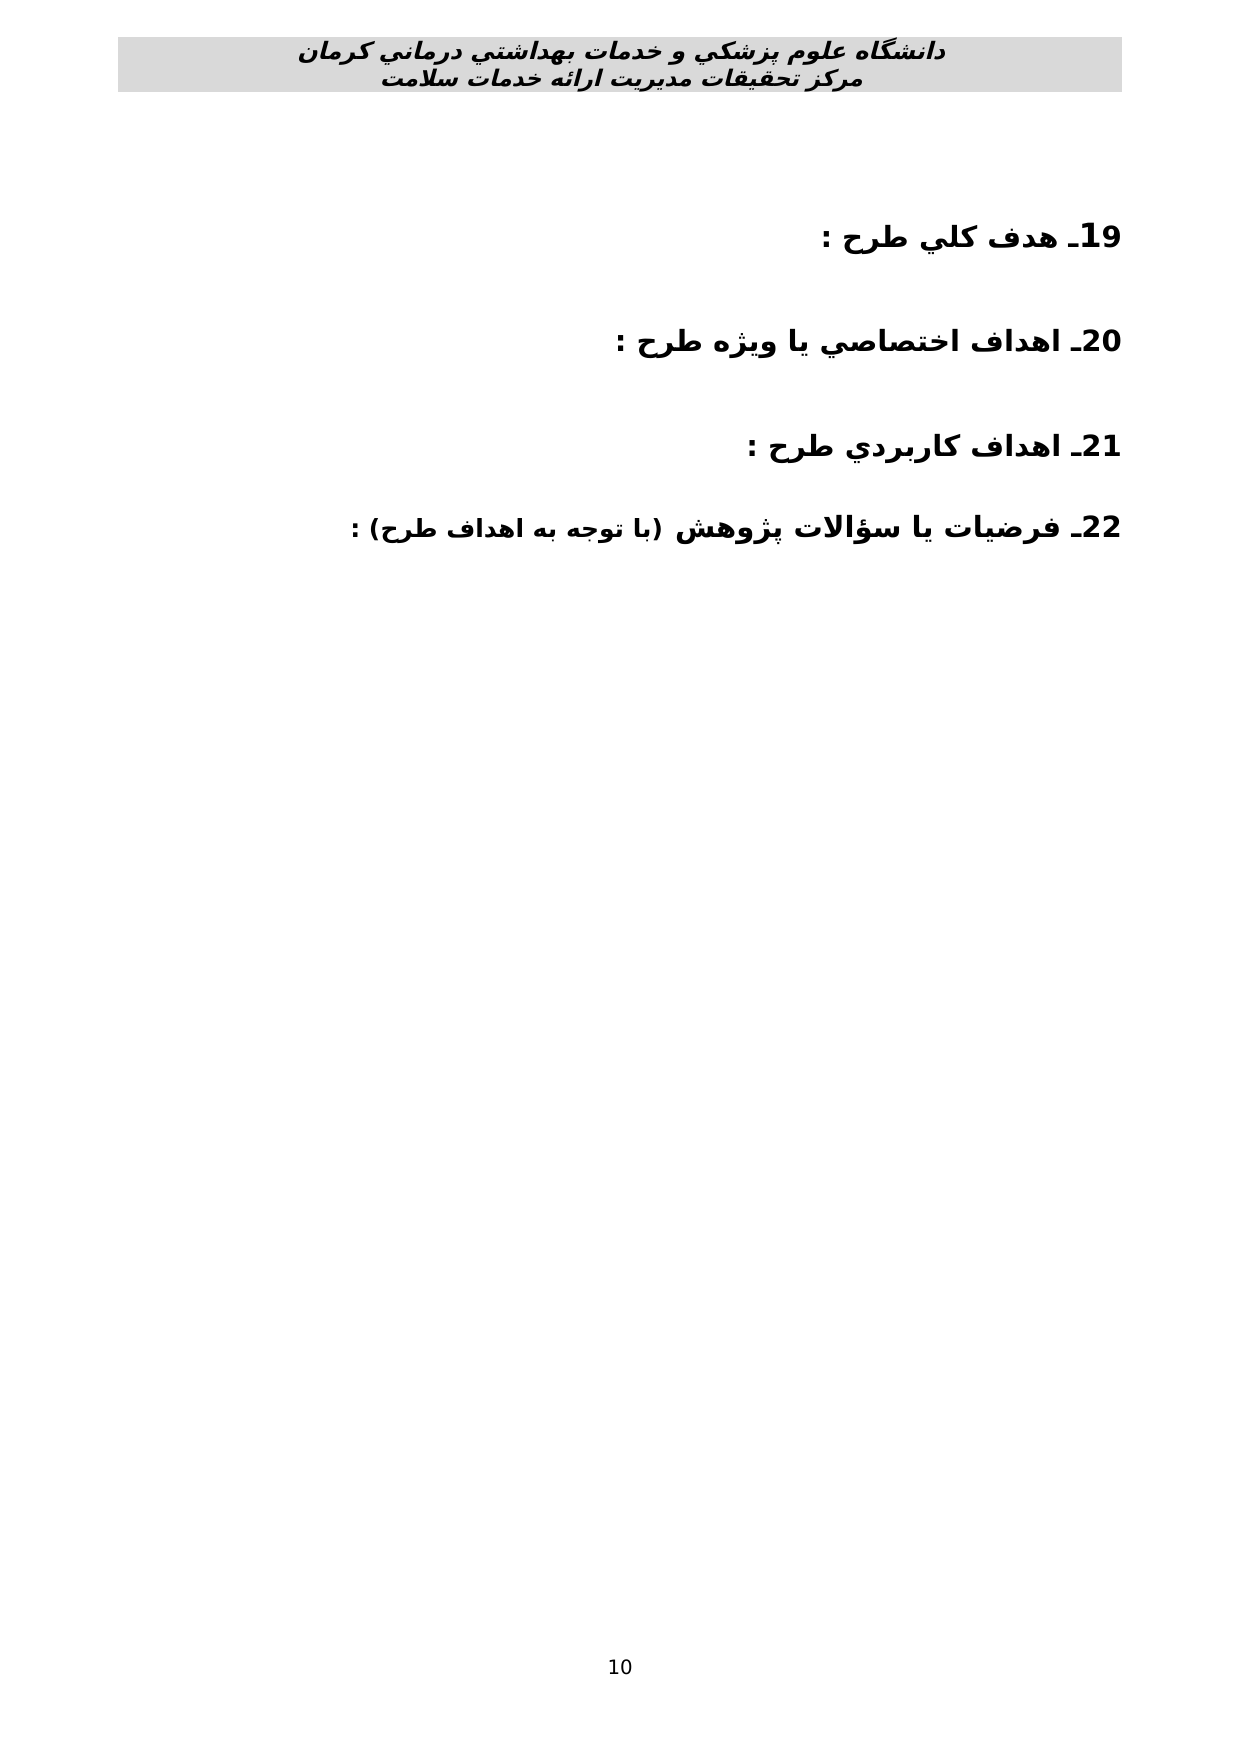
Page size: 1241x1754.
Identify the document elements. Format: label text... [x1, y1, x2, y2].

text 19ـ هدف کلي طرح : [118, 217, 1122, 256]
text 21ـ اهداف كاربردي طرح : [118, 430, 1122, 464]
text 22ـ فرضيات يا سؤالات پژوهش (با توجه به اهداف طرح) : [118, 510, 1122, 544]
text 20ـ اهداف اختصاصي يا ويژه طرح : [118, 324, 1122, 358]
